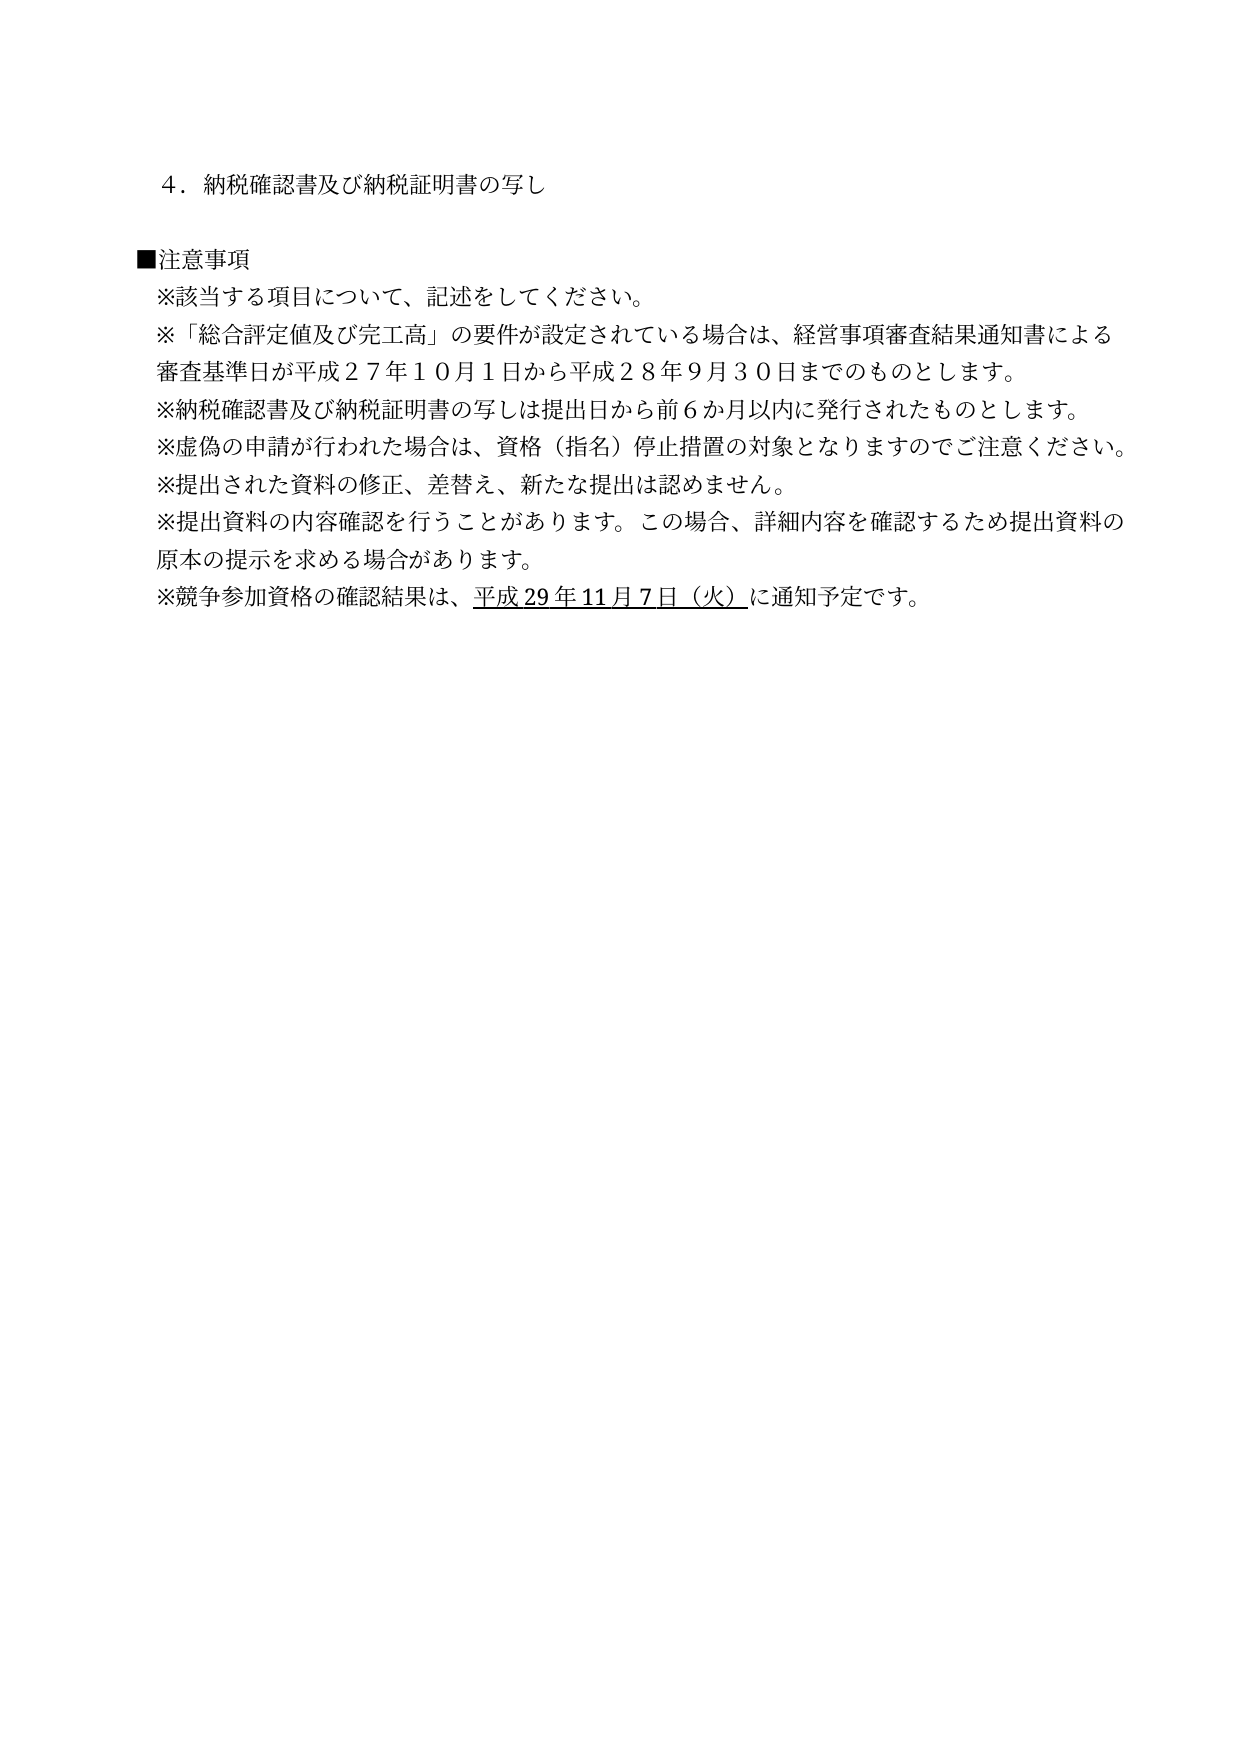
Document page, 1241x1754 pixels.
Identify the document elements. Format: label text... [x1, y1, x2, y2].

text ※提出された資料の修正、差替え、新たな提出は認めません。 [157, 464, 1128, 502]
text ※納税確認書及び納税証明書の写しは提出日から前６か月以内に発行されたものとします。 [156, 389, 1128, 427]
text ※虚偽の申請が行われた場合は、資格（指名）停止措置の対象となりますのでご注意ください。 [157, 427, 1128, 464]
list 納税確認書及び納税証明書の写し [157, 164, 1128, 202]
text ※提出資料の内容確認を行うことがあります。この場合、詳細内容を確認するため提出資料の原本の提示を求める場合があります。 [157, 502, 1128, 577]
text ※該当する項目について、記述をしてください。 [157, 277, 1128, 314]
text ※「総合評定値及び完工高」の要件が設定されている場合は、経営事項審査結果通知書による審査基準日が平成２７年１０月１日から平成２８年９月３０日までのものとします。 [156, 314, 1128, 389]
text ※競争参加資格の確認結果は、平成29年11月7日（火）に通知予定です。 [157, 577, 1128, 614]
text ■注意事項 [112, 239, 1128, 277]
